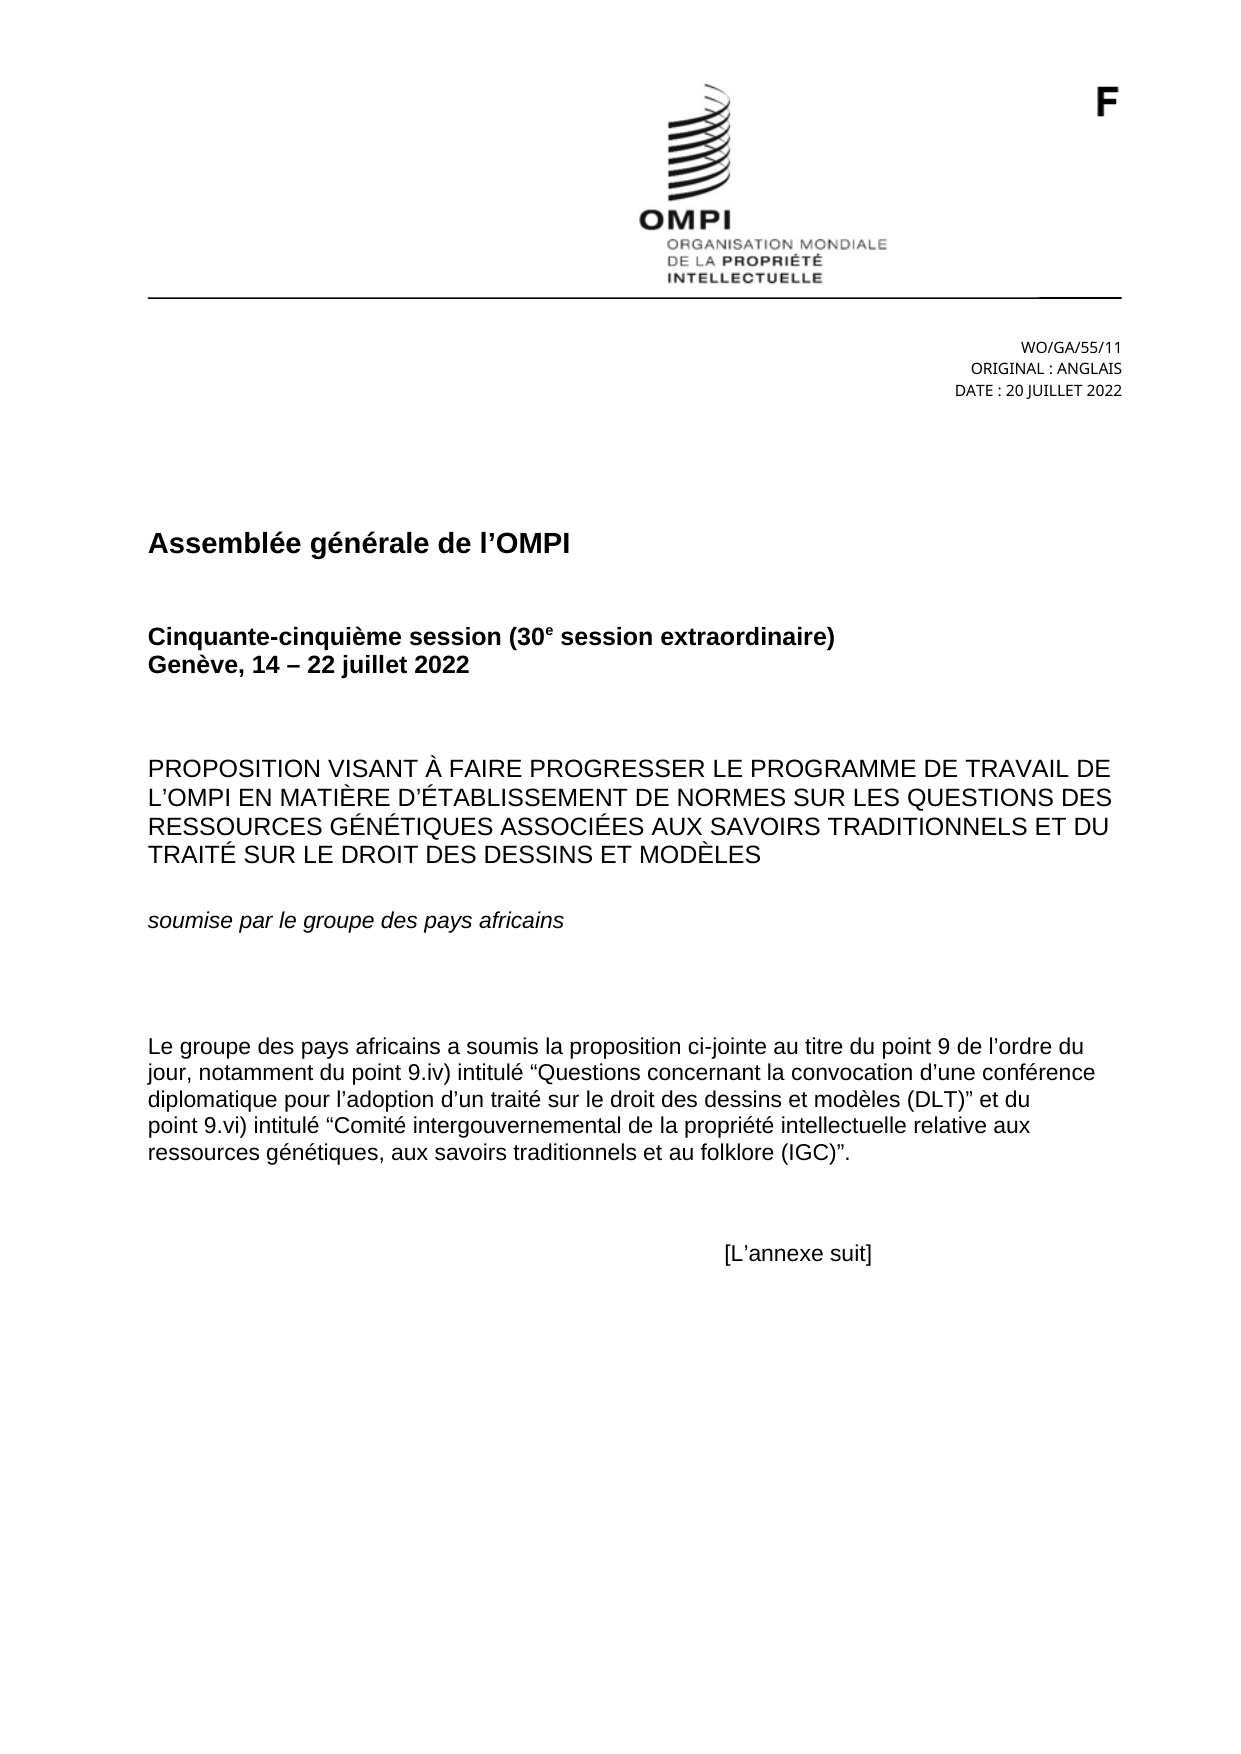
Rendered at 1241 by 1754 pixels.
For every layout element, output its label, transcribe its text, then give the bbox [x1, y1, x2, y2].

text Original : anglais [148, 358, 1122, 379]
text Assemblée générale de l’OMPI [148, 526, 1122, 559]
text [L’annexe suit] [724, 1240, 1122, 1266]
text Proposition visant à faire progresser le programme de travail de l’OMPI en matière d’établissement de normes sur les questions des ressources génétiques associées aux savoirs traditionnels et du Traité sur le droit des dessins et modèles [148, 754, 1122, 869]
text Cinquante-cinquième session (30e session extraordinaire) [148, 622, 1122, 650]
text WO/GA/55/11 [148, 337, 1122, 358]
picture [638, 79, 1123, 298]
text Date : 20 juillet 2022 [148, 379, 1122, 401]
text soumise par le groupe des pays africains [148, 907, 1122, 933]
list Le groupe des pays africains a soumis la proposition ci-jointe au titre du point 9 de l’ordre du jour, notamment du point 9.iv) intitulé “Questions concernant la convocation d’une conférence diplomatique pour l’adoption d’un traité sur le droit des dessins et modèles (DLT)” et du point 9.vi) intitulé “Comité intergouvernemental de la propriété intellectuelle relative aux ressources génétiques, aux savoirs traditionnels et au folklore (IGC)”. [148, 1033, 1122, 1165]
text Genève, 14 – 22 juillet 2022 [148, 650, 1122, 679]
